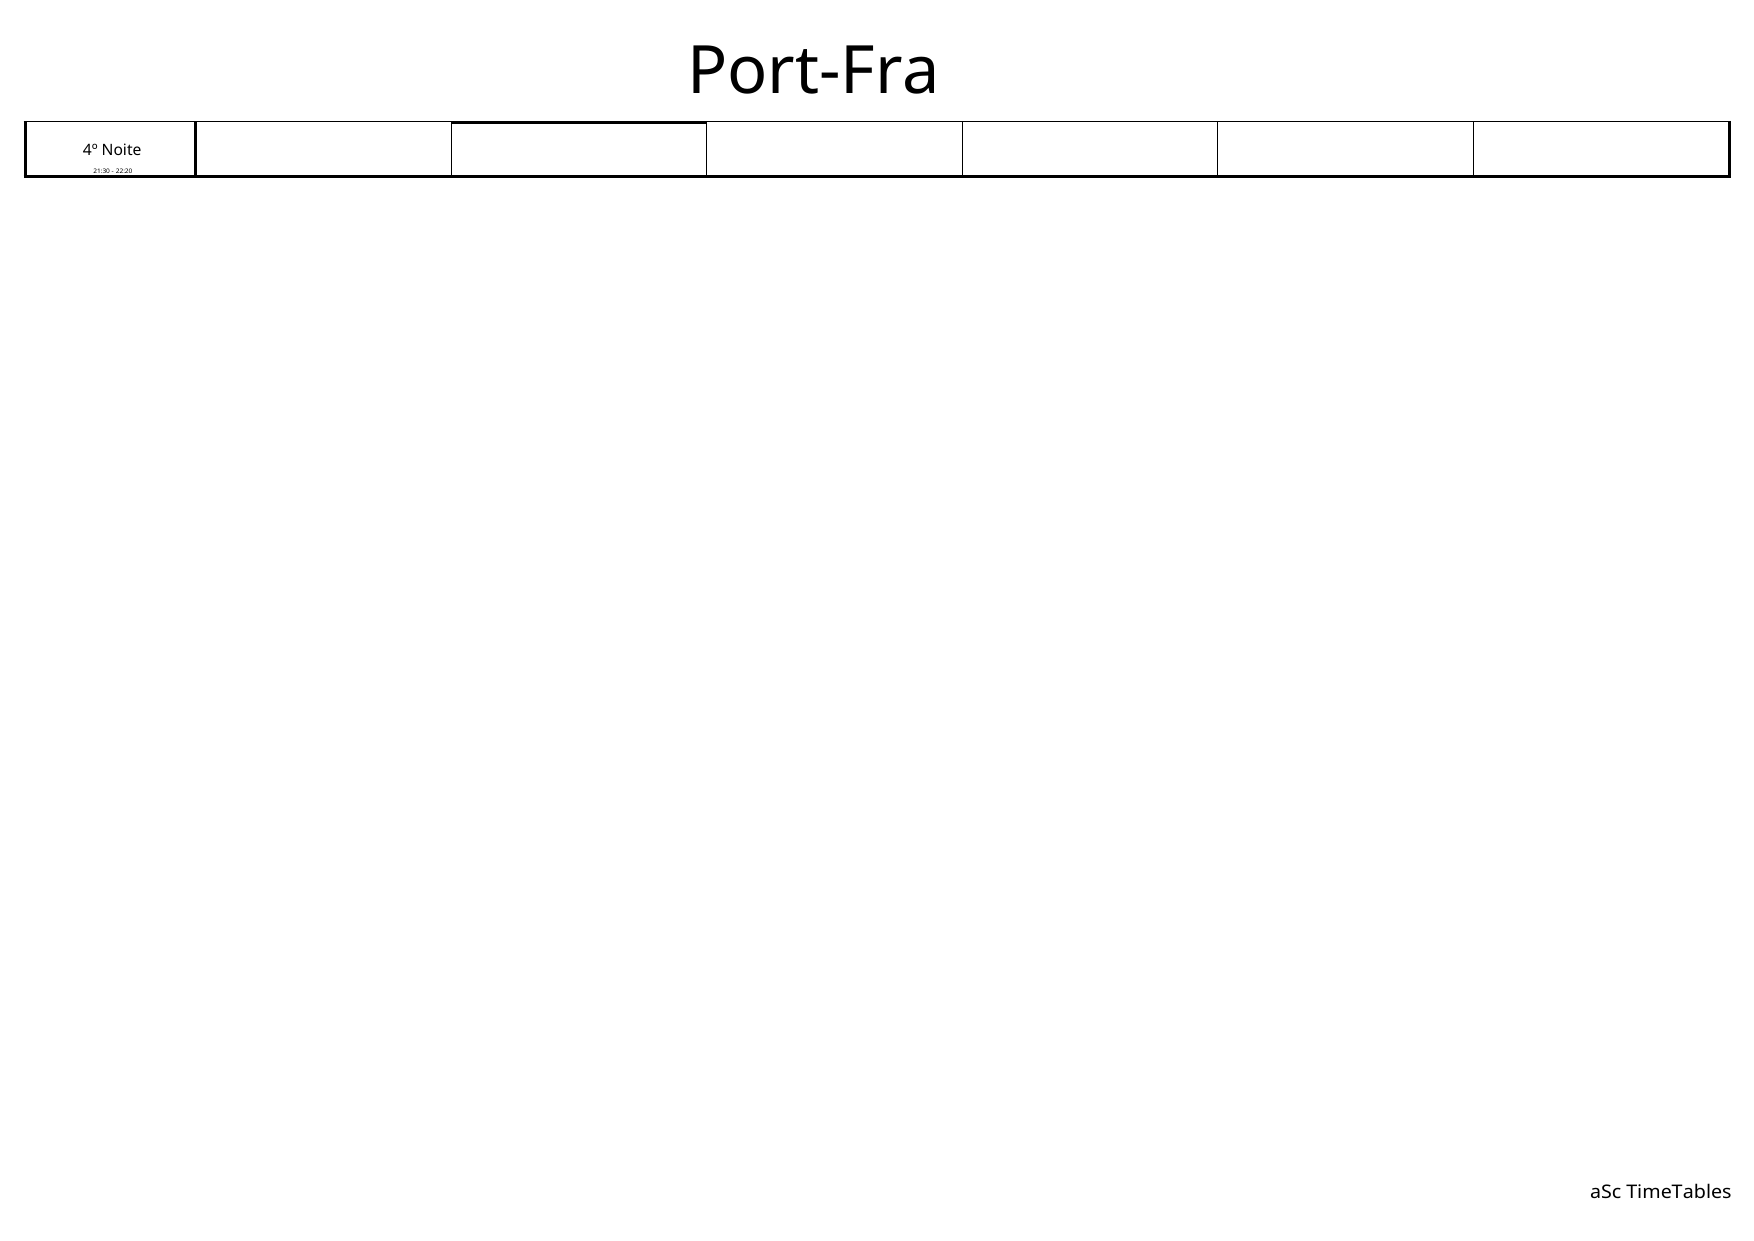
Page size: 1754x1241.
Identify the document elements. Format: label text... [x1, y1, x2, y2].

table_cell [707, 122, 962, 175]
table_cell [1474, 122, 1728, 175]
table_cell [197, 122, 451, 175]
table_cell [963, 122, 1217, 175]
table_cell [1218, 122, 1473, 175]
table_cell [452, 124, 706, 175]
table_cell 4º Noite 21:30 - 22:20 [27, 122, 194, 175]
